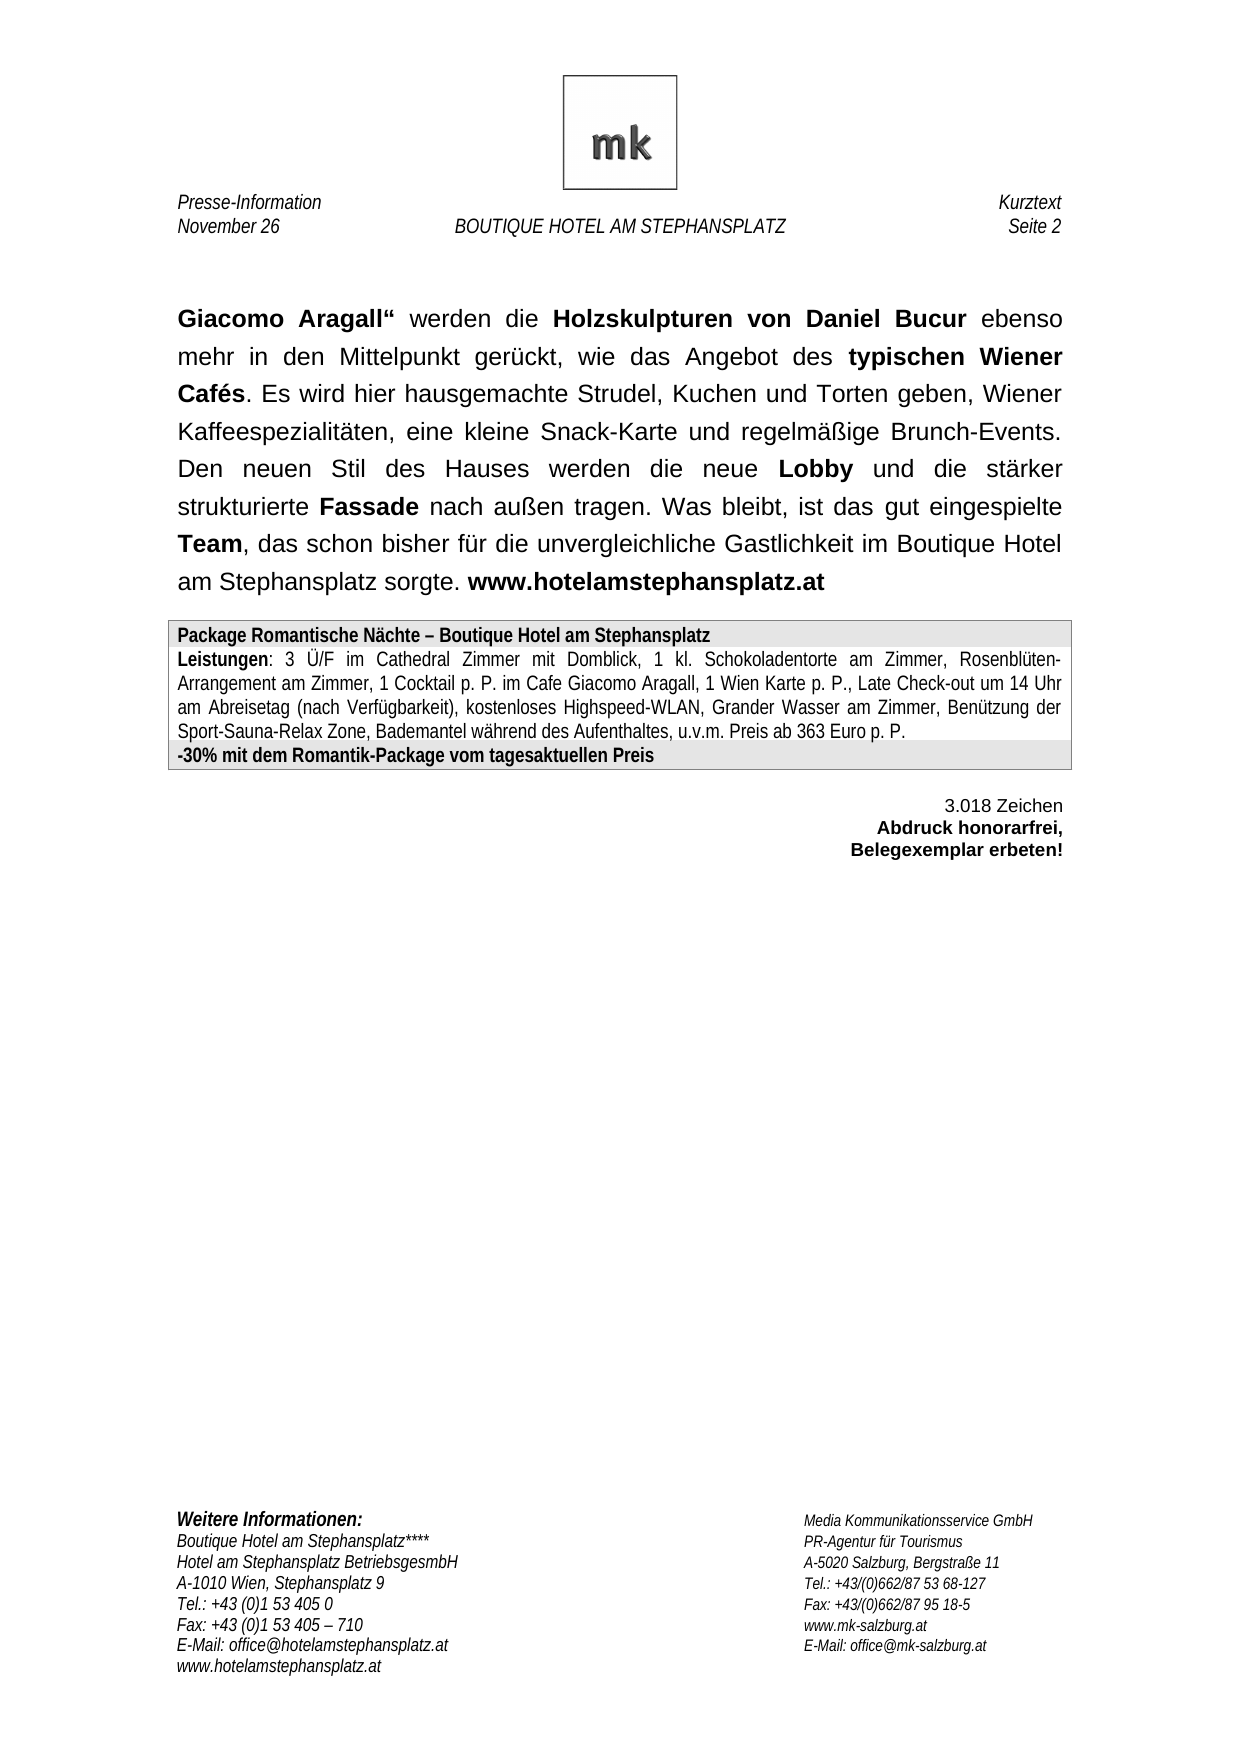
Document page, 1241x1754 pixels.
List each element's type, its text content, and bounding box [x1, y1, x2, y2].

text -30% mit dem Romantik-Package vom tagesaktuellen Preis [169, 740, 1071, 769]
picture [562, 75, 678, 190]
text Package Romantische Nächte – Boutique Hotel am Stephansplatz [169, 621, 1071, 647]
text 3.018 Zeichen Abdruck honorarfrei, Belegexemplar erbeten! [177, 795, 1063, 860]
text Leistungen: 3 Ü/F im Cathedral Zimmer mit Domblick, 1 kl. Schokoladentorte am Zimmer, Rosenblüten-Arrangement am Zimmer, 1 Cocktail p. P. im Cafe Giacomo Aragall, 1 Wien Karte p. P., Late Check-out um 14 Uhr am Abreisetag (nach Verfügbarkeit), kostenloses Highspeed-WLAN, Grander Wasser am Zimmer, Benützung der Sport-Sauna-Relax Zone, Bademantel während des Aufenthaltes, u.v.m. Preis ab 363 Euro p. P. [177, 647, 1063, 740]
